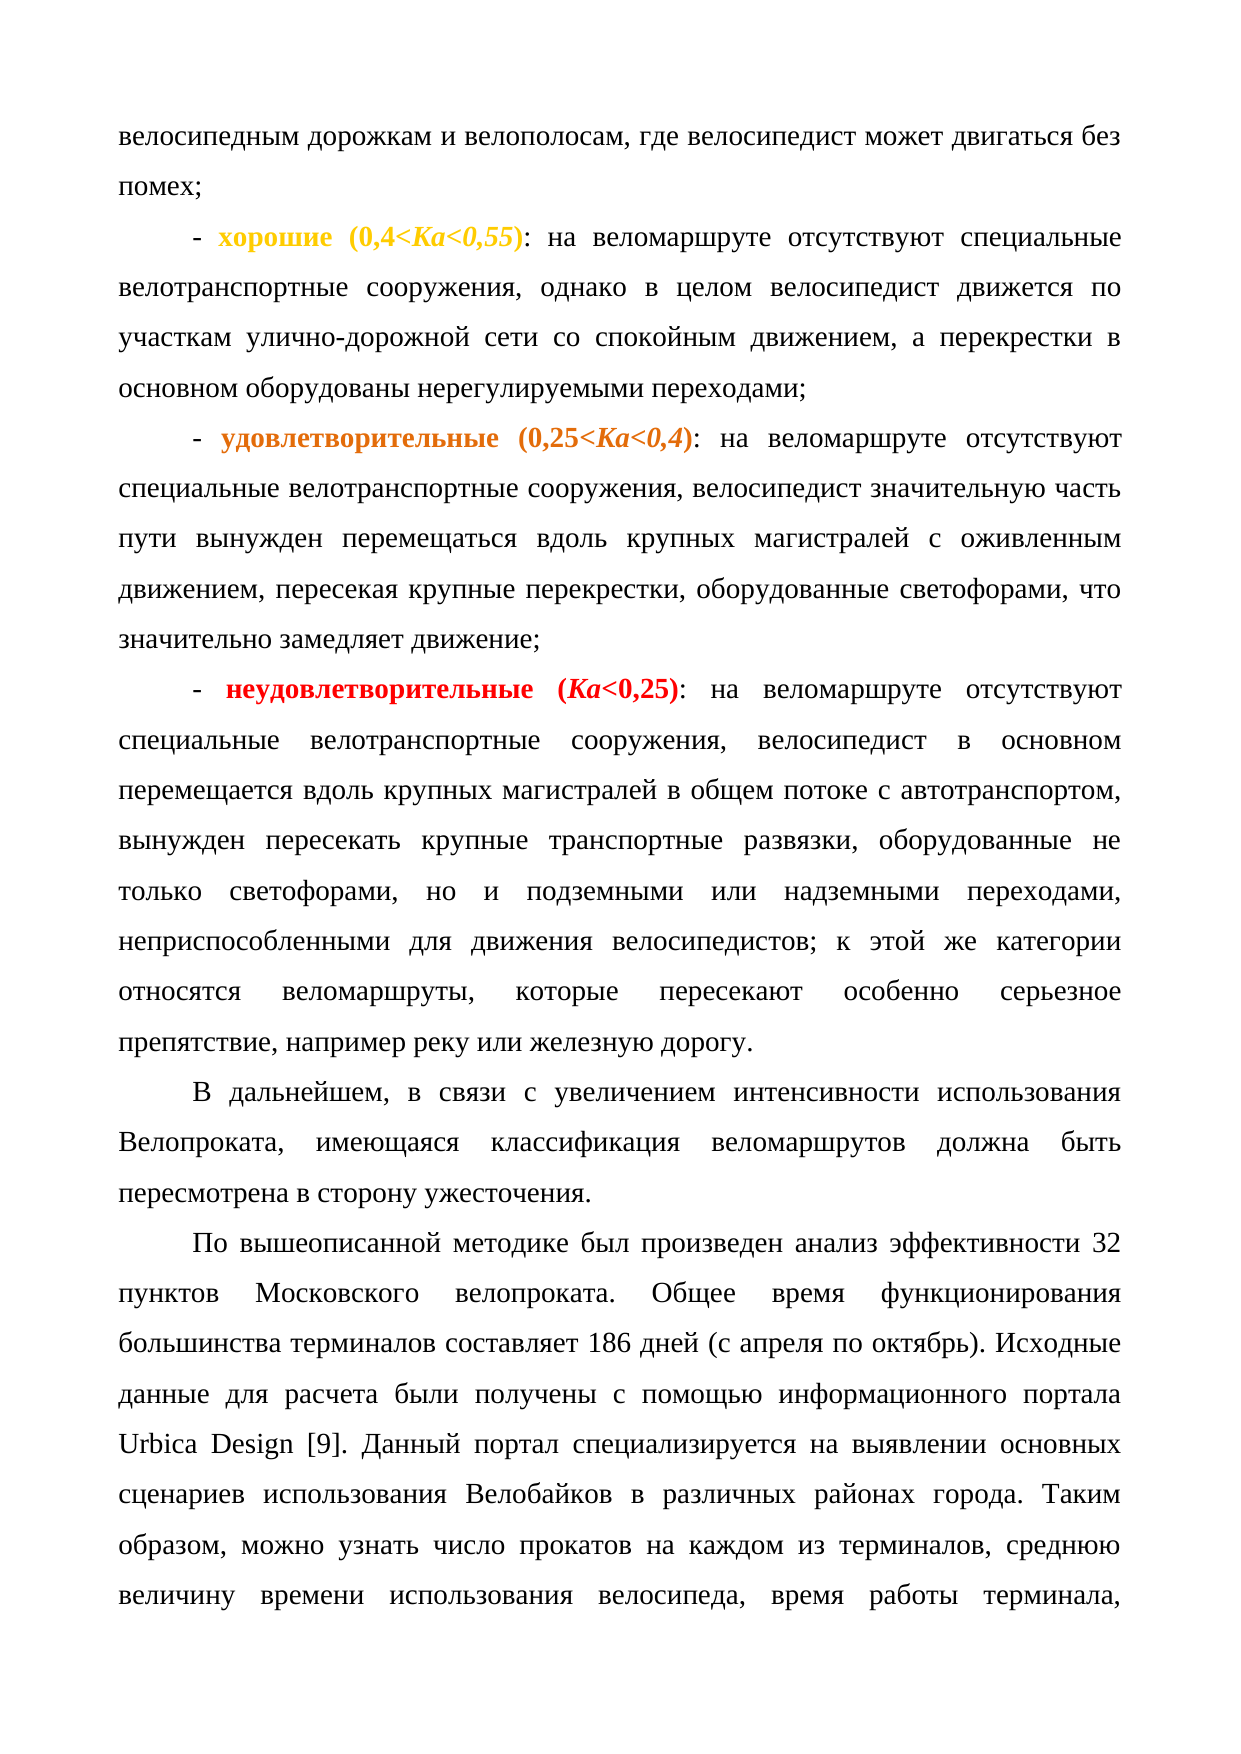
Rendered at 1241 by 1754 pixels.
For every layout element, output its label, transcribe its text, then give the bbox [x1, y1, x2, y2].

text - удовлетворительные (0,25<Ka<0,4): на веломаршруте отсутствуют специальные велотранспортные сооружения, велосипедист значительную часть пути вынужден перемещаться вдоль крупных магистралей с оживленным движением, пересекая крупные перекрестки, оборудованные светофорами, что значительно замедляет движение; [118, 420, 1122, 655]
text - хорошие (0,4<Ka<0,55): на веломаршруте отсутствуют специальные велотранспортные сооружения, однако в целом велосипедист движется по участкам улично-дорожной сети со спокойным движением, а перекрестки в основном оборудованы нерегулируемыми переходами; [118, 219, 1122, 403]
text В дальнейшем, в связи с увеличением интенсивности использования Велопроката, имеющаяся классификация веломаршрутов должна быть пересмотрена в сторону ужесточения. [118, 1074, 1122, 1208]
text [118, 1225, 1122, 1611]
text - неудовлетворительные (Ka<0,25): на веломаршруте отсутствуют специальные велотранспортные сооружения, велосипедист в основном перемещается вдоль крупных магистралей в общем потоке с автотранспортом, вынужден пересекать крупные транспортные развязки, оборудованные не только светофорами, но и подземными или надземными переходами, неприспособленными для движения велосипедистов; к этой же категории относятся веломаршруты, которые пересекают особенно серьезное препятствие, например реку или железную дорогу. [118, 672, 1122, 1057]
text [118, 118, 1122, 202]
